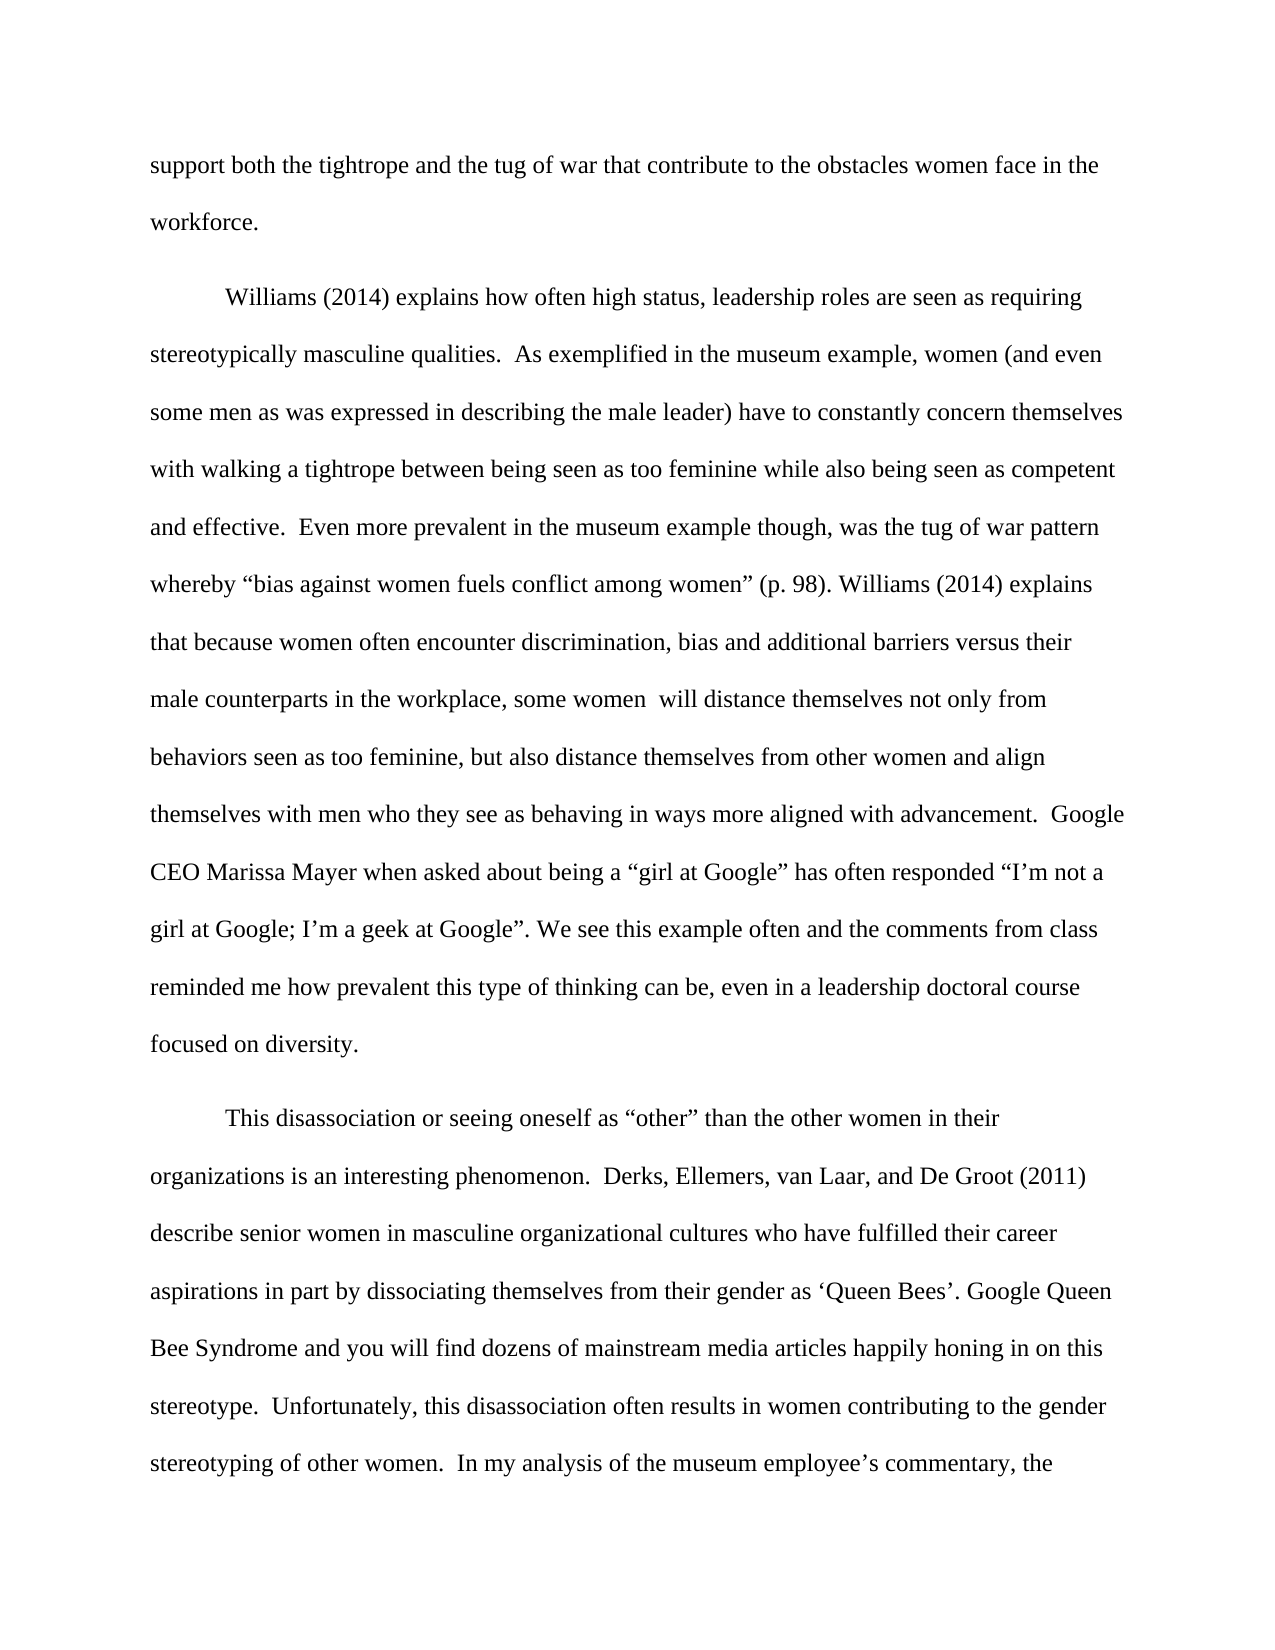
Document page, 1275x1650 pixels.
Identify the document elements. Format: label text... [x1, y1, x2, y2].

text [150, 150, 1125, 236]
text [150, 1103, 1125, 1477]
text Williams (2014) explains how often high status, leadership roles are seen as requiring stereotypically masculine qualities. As exemplified in the museum example, women (and even some men as was expressed in describing the male leader) have to constantly concern themselves with walking a tightrope between being seen as too feminine while also being seen as competent and effective. Even more prevalent in the museum example though, was the tug of war pattern whereby “bias against women fuels conflict among women” (p. 98). Williams (2014) explains that because women often encounter discrimination, bias and additional barriers versus their male counterparts in the workplace, some women will distance themselves not only from behaviors seen as too feminine, but also distance themselves from other women and align themselves with men who they see as behaving in ways more aligned with advancement. Google CEO Marissa Mayer when asked about being a “girl at Google” has often responded “I’m not a girl at Google; I’m a geek at Google”. We see this example often and the comments from class reminded me how prevalent this type of thinking can be, even in a leadership doctoral course focused on diversity. [150, 282, 1125, 1058]
